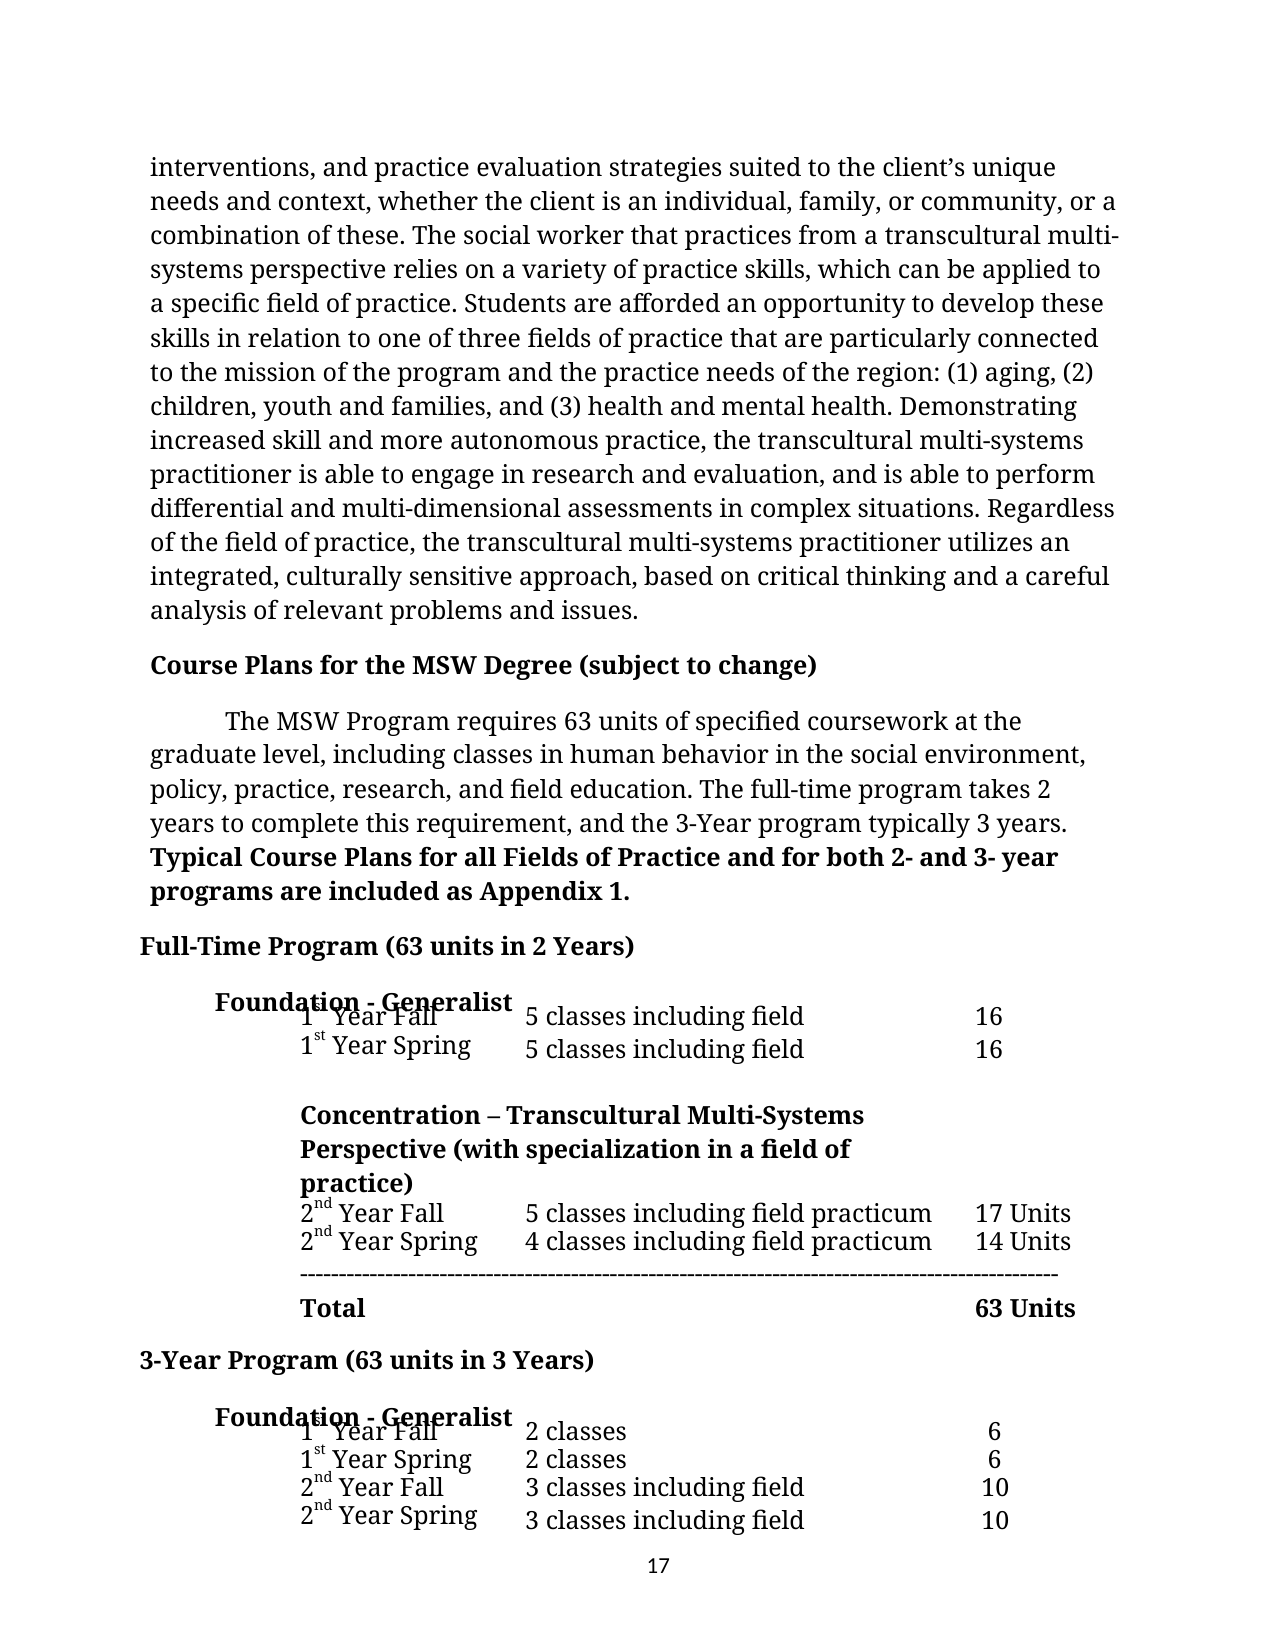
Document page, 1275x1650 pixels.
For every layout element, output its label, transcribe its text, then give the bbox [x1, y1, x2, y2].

text -------------------------------------------------------------------------------------------------- [300, 1256, 1121, 1290]
subtitle Course Plans for the MSW Degree (subject to change) [150, 648, 1121, 682]
text The MSW Program requires 63 units of specified coursework at the graduate level, including classes in human behavior in the social environment, policy, practice, research, and field education. The full-time program takes 2 years to complete this requirement, and the 3-Year program typically 3 years. Typical Course Plans for all Fields of Practice and for both 2- and 3- year programs are included as Appendix 1. [150, 703, 1119, 907]
subtitle Full-Time Program (63 units in 2 Years) Foundation - Generalist [139, 928, 768, 1019]
text 3-Year Program (63 units in 3 Years) Foundation - Generalist [139, 1343, 729, 1433]
text 2nd Year Spring 4 classes including field practicum 14 Units [300, 1228, 1133, 1256]
text 2nd Year Fall 5 classes including field practicum 17 Units [300, 1200, 1133, 1228]
subtitle Total 63 Units [300, 1290, 1133, 1324]
text Concentration – Transcultural Multi-Systems Perspective (with specialization in a field of practice) [300, 1098, 953, 1200]
text interventions, and practice evaluation strategies suited to the client’s unique needs and context, whether the client is an individual, family, or community, or a combination of these. The social worker that practices from a transcultural multi-systems perspective relies on a variety of practice skills, which can be applied to a specific field of practice. Students are afforded an opportunity to develop these skills in relation to one of three fields of practice that are particularly connected to the mission of the program and the practice needs of the region: (1) aging, (2) children, youth and families, and (3) health and mental health. Demonstrating increased skill and more autonomous practice, the transcultural multi-systems practitioner is able to engage in research and evaluation, and is able to perform differential and multi-dimensional assessments in complex situations. Regardless of the field of practice, the transcultural multi-systems practitioner utilizes an integrated, culturally sensitive approach, based on critical thinking and a careful analysis of relevant problems and issues. [150, 150, 1121, 627]
